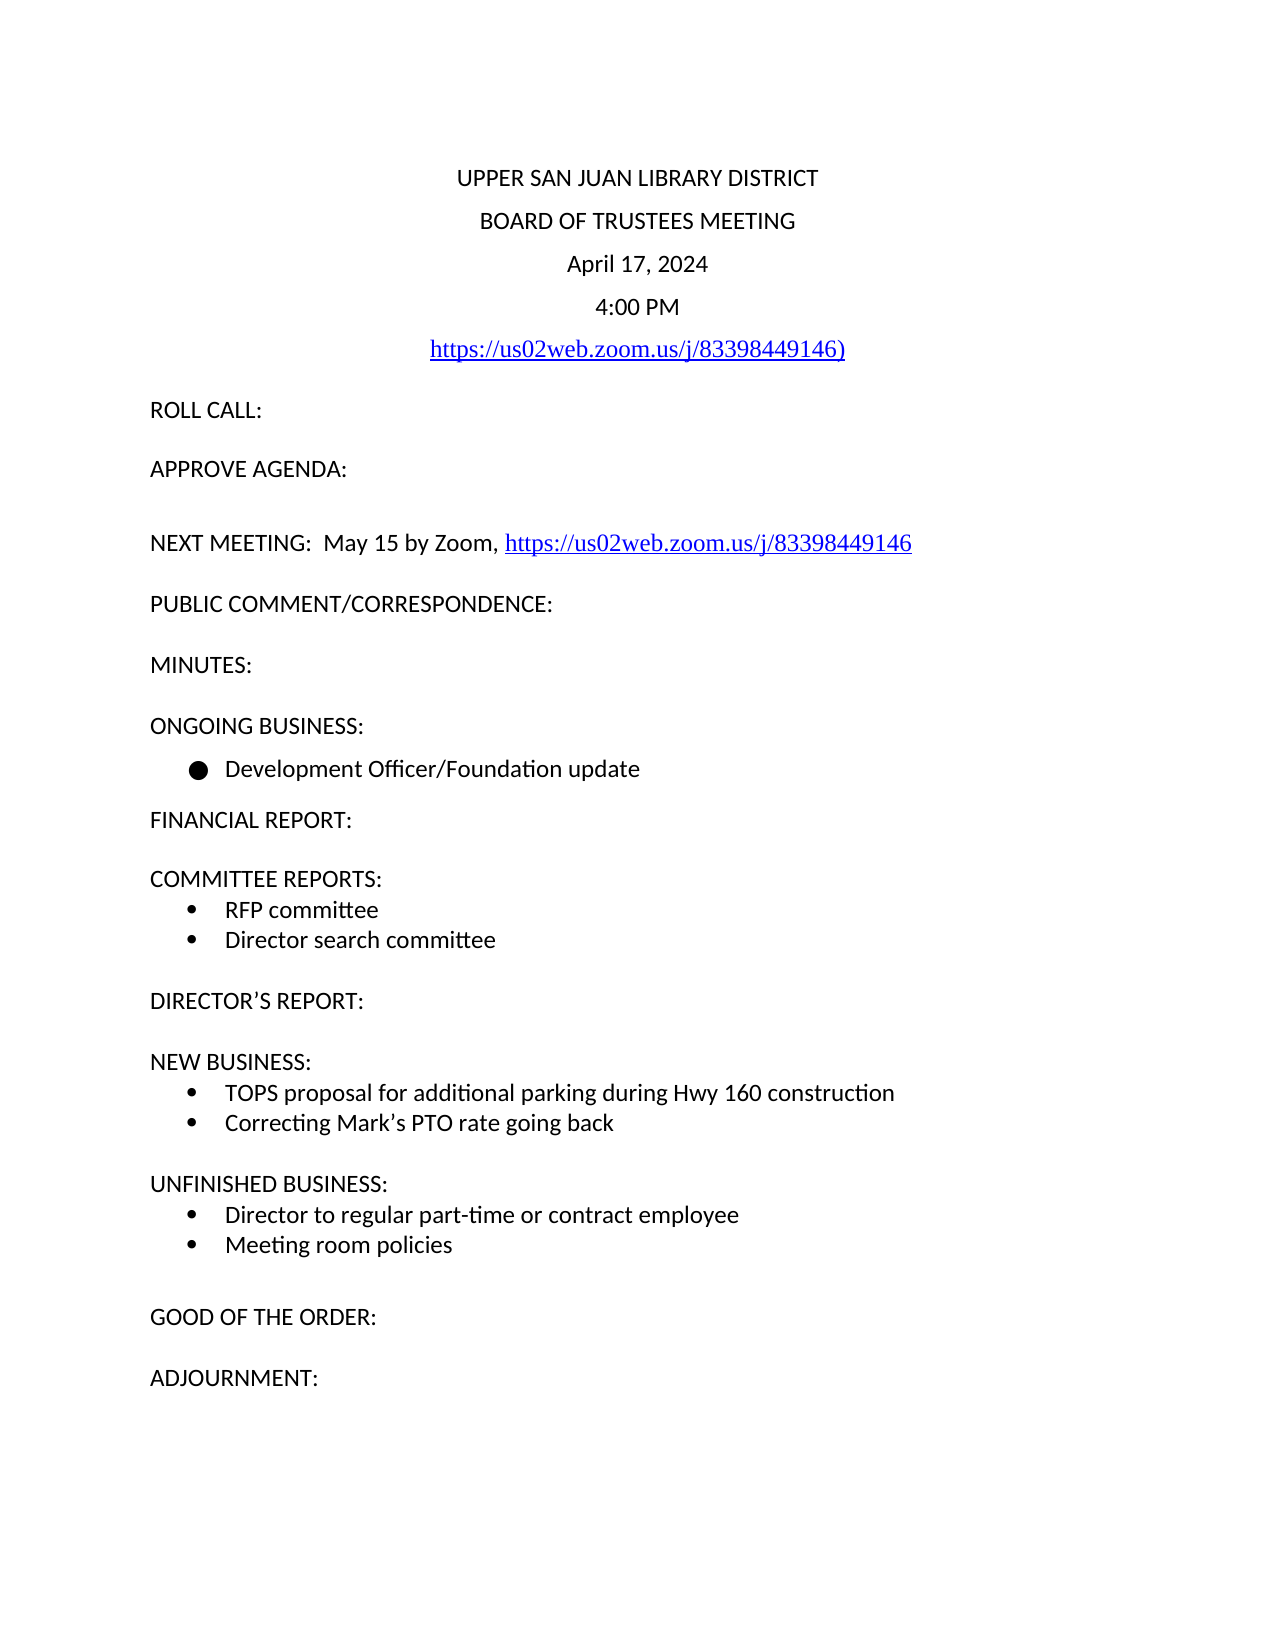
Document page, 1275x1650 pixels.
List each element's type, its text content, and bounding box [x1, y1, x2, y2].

text PUBLIC COMMENT/CORRESPONDENCE: [150, 557, 1125, 618]
list Correcting Mark’s PTO rate going back [187, 1107, 1125, 1138]
text DIRECTOR’S REPORT: [150, 955, 1125, 1016]
text UNFINISHED BUSINESS: [150, 1168, 1125, 1199]
text GOOD OF THE ORDER: [150, 1301, 1125, 1332]
list Meeting room policies [187, 1229, 1125, 1289]
text MINUTES: ONGOING BUSINESS: [150, 618, 1125, 740]
list RFP committee [187, 894, 1125, 924]
list TOPS proposal for additional parking during Hwy 160 construction [187, 1077, 1125, 1107]
list Director to regular part-time or contract employee [187, 1199, 1125, 1229]
text ROLL CALL: [150, 394, 1125, 453]
text ADJOURNMENT: [150, 1362, 1125, 1393]
text FINANCIAL REPORT: [150, 804, 1125, 863]
text UPPER SAN JUAN LIBRARY DISTRICT [150, 162, 1125, 193]
text APPROVE AGENDA: [150, 453, 1125, 484]
list Development Officer/Foundation update [187, 740, 1125, 792]
list Director search committee [187, 924, 1125, 955]
text BOARD OF TRUSTEES MEETING [150, 206, 1125, 236]
text 4:00 PM [150, 292, 1125, 322]
text April 17, 2024 [150, 248, 1125, 279]
text NEW BUSINESS: [150, 1016, 1125, 1077]
text https://us02web.zoom.us/j/83398449146) [150, 334, 1125, 363]
text NEXT MEETING: May 15 by Zoom, https://us02web.zoom.us/j/83398449146 [150, 496, 1125, 557]
text COMMITTEE REPORTS: [150, 863, 1125, 894]
